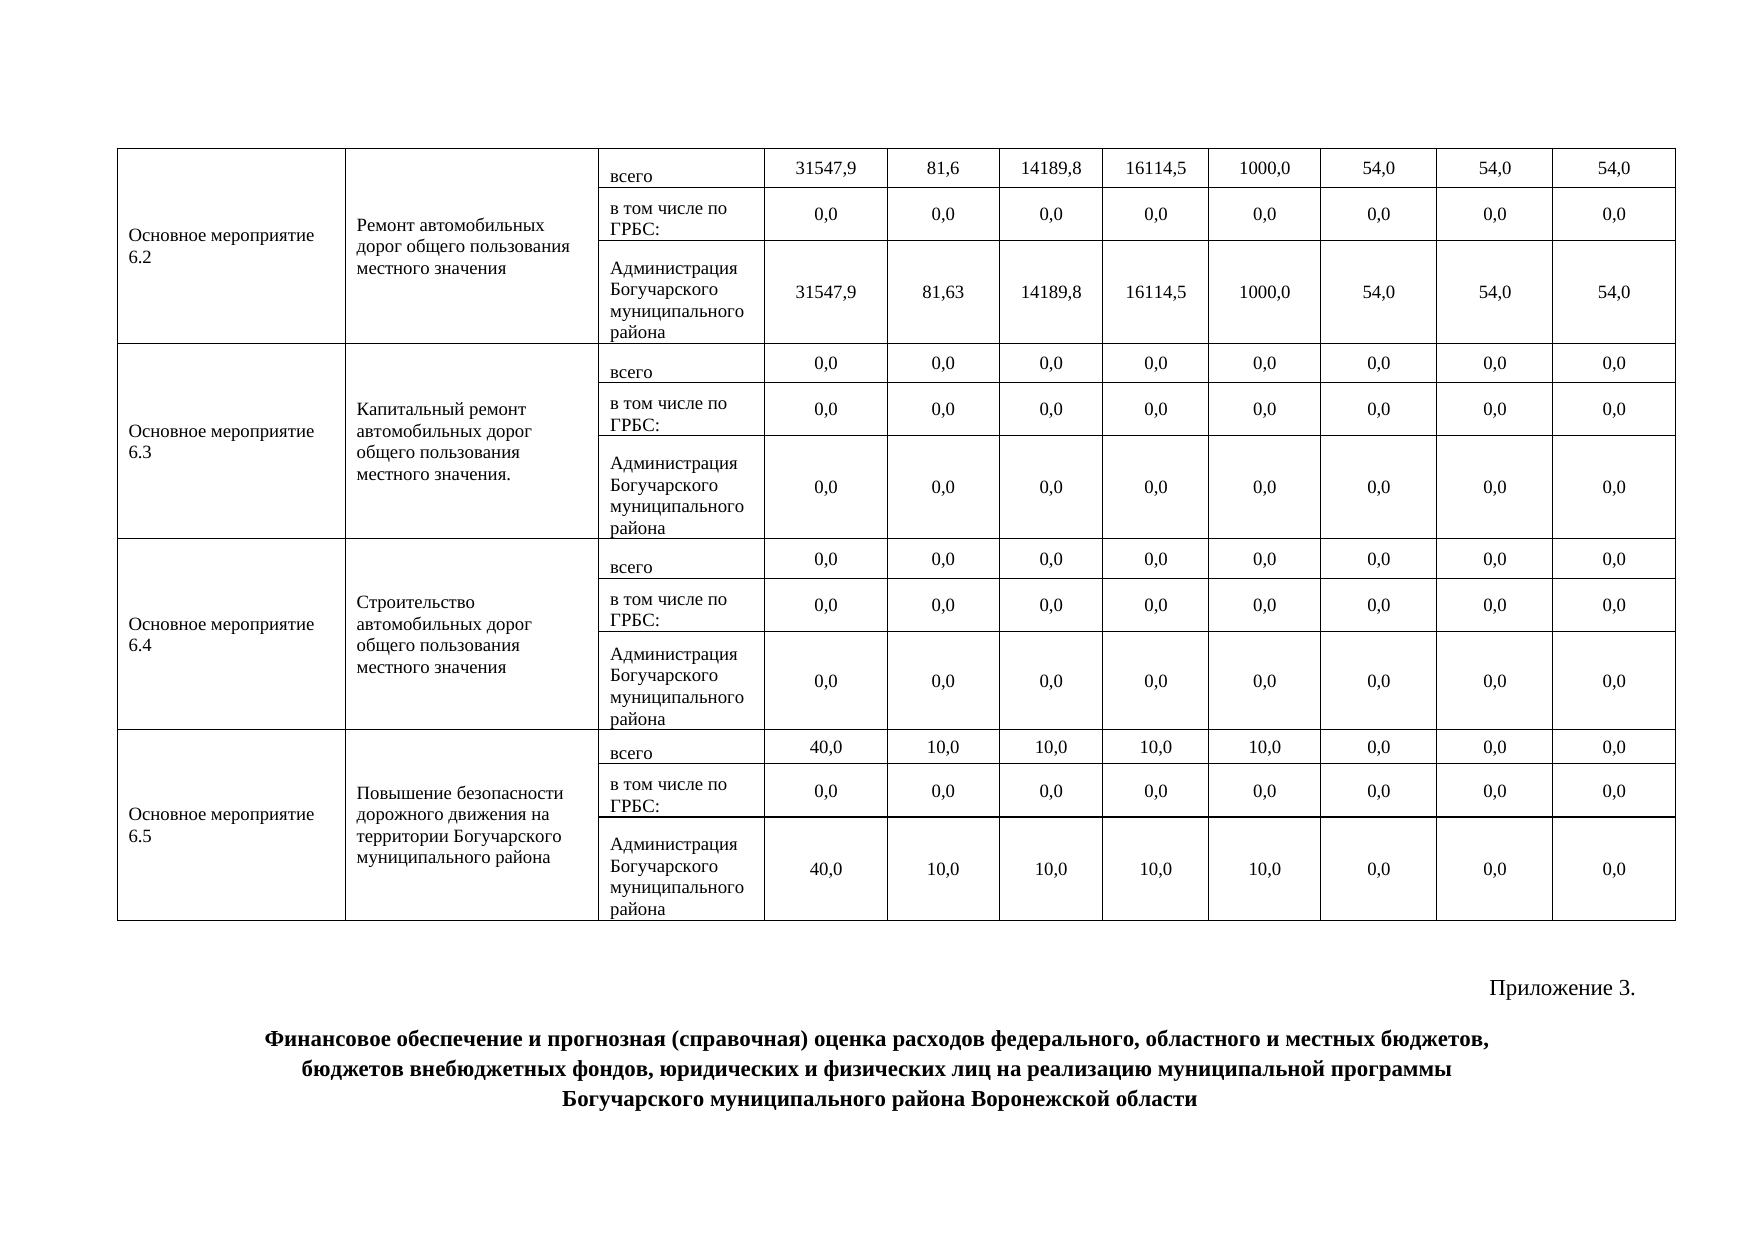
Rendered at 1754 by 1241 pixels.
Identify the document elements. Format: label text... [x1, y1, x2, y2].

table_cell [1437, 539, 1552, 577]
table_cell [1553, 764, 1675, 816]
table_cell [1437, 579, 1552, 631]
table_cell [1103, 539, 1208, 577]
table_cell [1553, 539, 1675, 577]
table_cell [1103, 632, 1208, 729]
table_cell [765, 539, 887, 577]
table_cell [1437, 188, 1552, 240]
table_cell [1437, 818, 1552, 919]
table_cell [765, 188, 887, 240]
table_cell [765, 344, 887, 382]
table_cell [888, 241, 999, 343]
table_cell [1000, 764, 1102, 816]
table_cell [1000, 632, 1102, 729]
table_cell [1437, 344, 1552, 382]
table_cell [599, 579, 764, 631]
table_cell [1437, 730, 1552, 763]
text бюджетов внебюджетных фондов, юридических и физических лиц на реализацию муниципальной программы [118, 1055, 1636, 1081]
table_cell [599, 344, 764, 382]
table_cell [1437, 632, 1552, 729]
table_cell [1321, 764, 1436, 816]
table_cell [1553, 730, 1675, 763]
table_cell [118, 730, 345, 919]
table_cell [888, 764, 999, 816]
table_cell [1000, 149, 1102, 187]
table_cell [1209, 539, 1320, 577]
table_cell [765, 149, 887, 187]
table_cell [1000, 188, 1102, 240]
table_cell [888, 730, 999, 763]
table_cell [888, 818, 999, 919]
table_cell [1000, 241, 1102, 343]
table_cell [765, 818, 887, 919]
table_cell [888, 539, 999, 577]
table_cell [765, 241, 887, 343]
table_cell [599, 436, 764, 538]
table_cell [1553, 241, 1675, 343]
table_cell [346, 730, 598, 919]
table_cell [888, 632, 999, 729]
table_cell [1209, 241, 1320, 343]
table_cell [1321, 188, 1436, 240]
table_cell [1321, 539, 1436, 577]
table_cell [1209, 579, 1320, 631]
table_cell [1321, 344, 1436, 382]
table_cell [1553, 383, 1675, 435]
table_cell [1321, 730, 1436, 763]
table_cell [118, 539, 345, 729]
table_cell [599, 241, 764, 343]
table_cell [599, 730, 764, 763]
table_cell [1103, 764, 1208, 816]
text Финансовое обеспечение и прогнозная (справочная) оценка расходов федерального, областного и местных бюджетов, [118, 1025, 1636, 1051]
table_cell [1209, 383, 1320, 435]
text Богучарского муниципального района Воронежской области [118, 1085, 1636, 1111]
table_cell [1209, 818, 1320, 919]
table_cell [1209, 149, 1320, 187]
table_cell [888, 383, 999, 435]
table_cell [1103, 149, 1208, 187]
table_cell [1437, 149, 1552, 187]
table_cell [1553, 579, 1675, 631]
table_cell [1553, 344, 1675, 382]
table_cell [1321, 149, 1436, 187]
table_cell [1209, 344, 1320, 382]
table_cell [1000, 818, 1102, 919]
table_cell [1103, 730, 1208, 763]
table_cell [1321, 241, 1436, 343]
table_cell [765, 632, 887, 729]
text Приложение 3. [118, 974, 1636, 1000]
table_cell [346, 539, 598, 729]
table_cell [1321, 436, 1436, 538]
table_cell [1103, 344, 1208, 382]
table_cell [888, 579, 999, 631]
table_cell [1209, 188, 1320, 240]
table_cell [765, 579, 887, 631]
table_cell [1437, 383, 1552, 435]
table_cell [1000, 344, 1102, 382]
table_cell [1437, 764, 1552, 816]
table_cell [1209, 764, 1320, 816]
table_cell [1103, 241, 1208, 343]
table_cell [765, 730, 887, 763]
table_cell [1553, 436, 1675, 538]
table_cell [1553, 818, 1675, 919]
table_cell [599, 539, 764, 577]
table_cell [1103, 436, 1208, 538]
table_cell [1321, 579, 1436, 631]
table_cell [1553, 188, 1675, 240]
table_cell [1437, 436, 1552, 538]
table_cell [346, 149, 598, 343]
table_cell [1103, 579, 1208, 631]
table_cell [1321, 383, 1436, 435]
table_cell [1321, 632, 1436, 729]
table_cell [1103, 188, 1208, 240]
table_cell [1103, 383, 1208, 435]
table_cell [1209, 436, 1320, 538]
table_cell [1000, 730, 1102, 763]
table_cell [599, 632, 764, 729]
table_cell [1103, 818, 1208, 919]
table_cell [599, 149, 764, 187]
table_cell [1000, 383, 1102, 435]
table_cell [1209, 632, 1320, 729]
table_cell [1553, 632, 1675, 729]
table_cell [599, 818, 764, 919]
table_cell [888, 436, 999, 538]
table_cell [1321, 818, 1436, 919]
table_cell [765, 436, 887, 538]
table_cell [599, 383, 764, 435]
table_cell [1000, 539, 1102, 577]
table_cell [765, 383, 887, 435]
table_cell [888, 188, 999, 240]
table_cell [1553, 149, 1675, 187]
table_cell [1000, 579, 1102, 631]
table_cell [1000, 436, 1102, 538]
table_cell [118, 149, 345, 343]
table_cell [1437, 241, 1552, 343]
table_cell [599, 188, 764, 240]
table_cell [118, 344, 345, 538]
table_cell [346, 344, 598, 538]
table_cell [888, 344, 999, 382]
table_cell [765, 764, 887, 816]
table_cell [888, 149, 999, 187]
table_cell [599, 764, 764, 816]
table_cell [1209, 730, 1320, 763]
